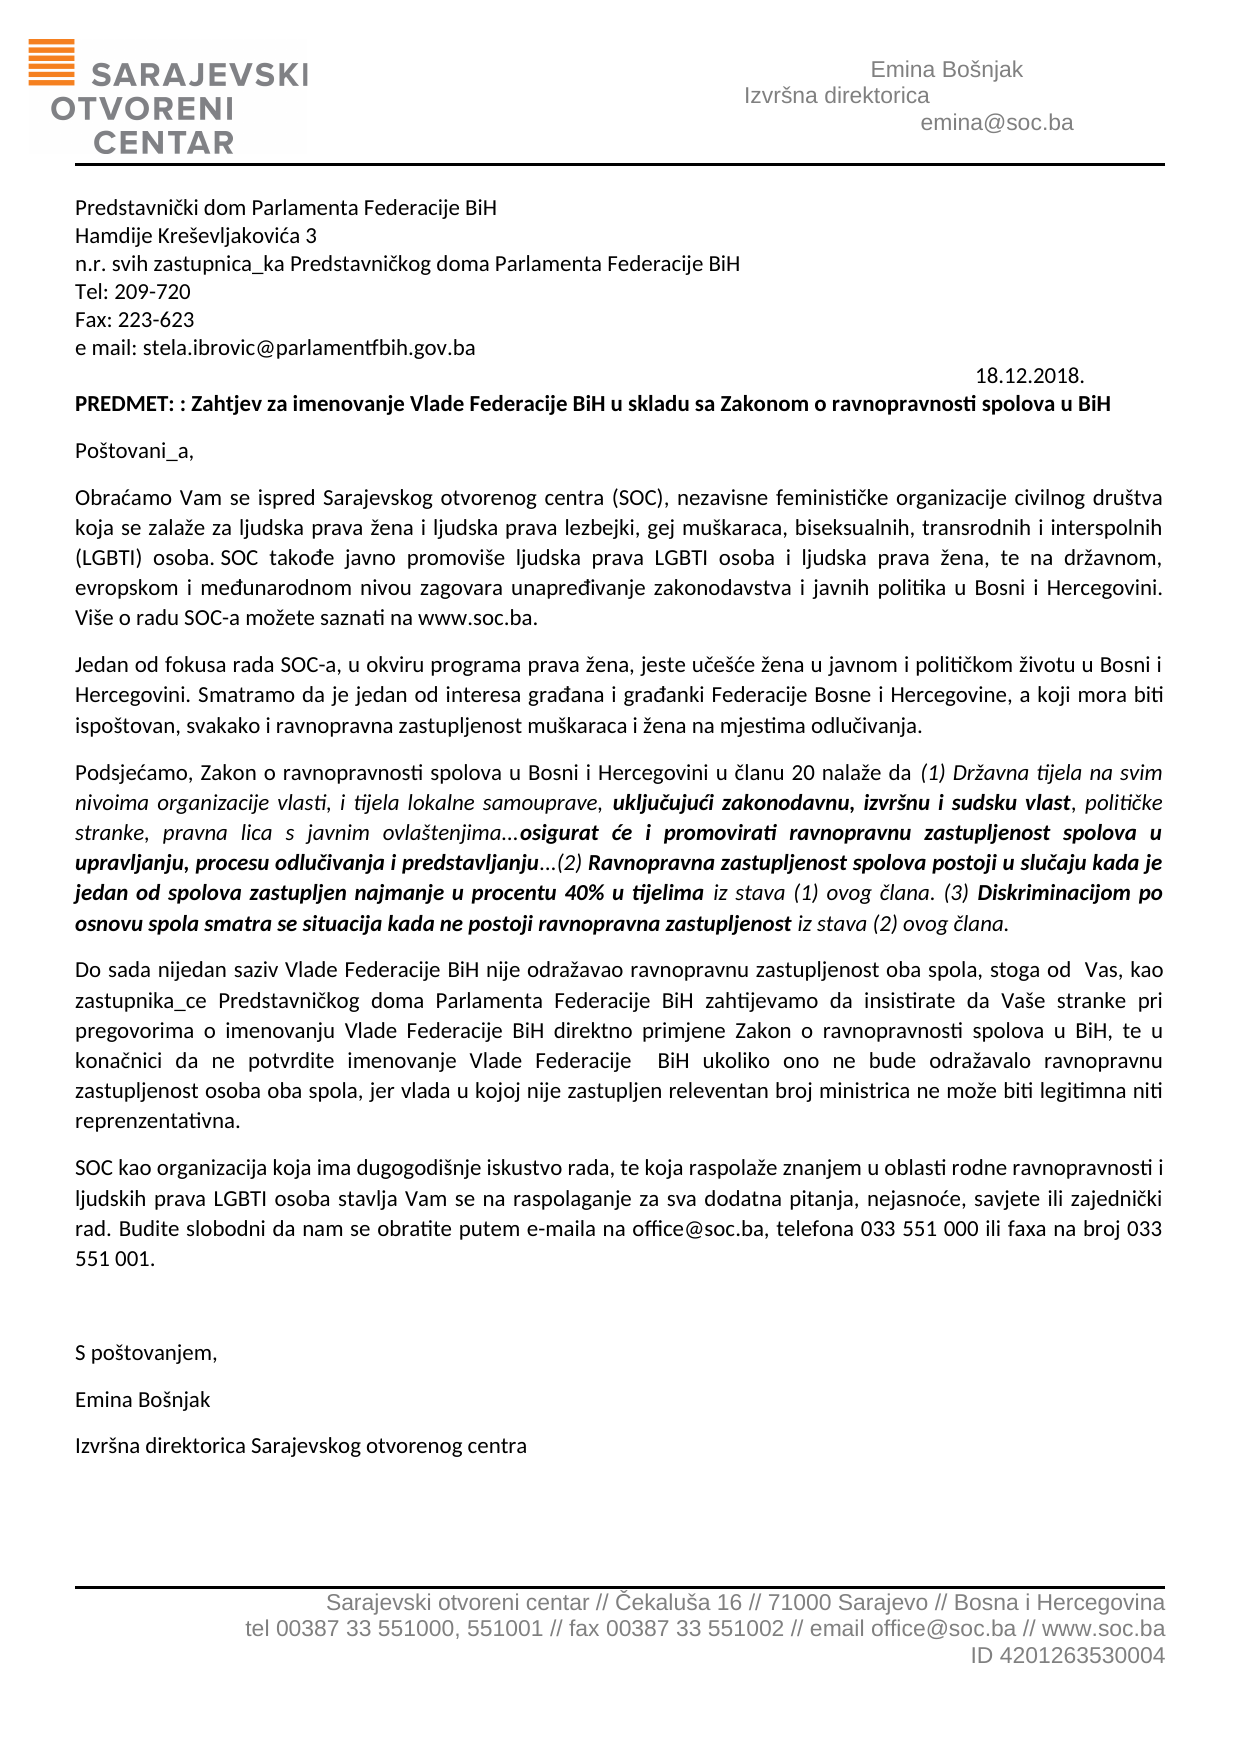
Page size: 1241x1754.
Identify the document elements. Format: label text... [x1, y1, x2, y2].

text n.r. svih zastupnica_ka Predstavničkog doma Parlamenta Federacije BiH [75, 249, 1165, 277]
picture [28, 39, 308, 154]
text SOC kao organizacija koja ima dugogodišnje iskustvo rada, te koja raspolaže znanjem u oblasti rodne ravnopravnosti i ljudskih prava LGBTI osoba stavlja Vam se na raspolaganje za sva dodatna pitanja, nejasnoće, savjete ili zajednički rad. Budite slobodni da nam se obratite putem e-maila na office@soc.ba, telefona 033 551 000 ili faxa na broj 033 551 001. [75, 1153, 1165, 1272]
text Predstavnički dom Parlamenta Federacije BiH [75, 193, 1165, 221]
text Podsjećamo, Zakon o ravnopravnosti spolova u Bosni i Hercegovini u članu 20 nalaže da (1) Državna tijela na svim nivoima organizacije vlasti, i tijela lokalne samouprave, uključujući zakonodavnu, izvršnu i sudsku vlast, političke stranke, pravna lica s javnim ovlaštenjima...osigurat će i promovirati ravnopravnu zastupljenost spolova u upravljanju, procesu odlučivanja i predstavljanju...(2) Ravnopravna zastupljenost spolova postoji u slučaju kada je jedan od spolova zastupljen najmanje u procentu 40% u tijelima iz stava (1) ovog člana. (3) Diskriminacijom po osnovu spola smatra se situacija kada ne postoji ravnopravna zastupljenost iz stava (2) ovog člana. [75, 758, 1165, 937]
text Hamdije Kreševljakovića 3 [75, 221, 1165, 249]
text Poštovani_a, [75, 436, 1165, 464]
text Emina Bošnjak [75, 1385, 1165, 1413]
text S poštovanjem, [75, 1338, 1165, 1366]
text Do sada nijedan saziv Vlade Federacije BiH nije odražavao ravnopravnu zastupljenost oba spola, stoga od Vas, kao zastupnika_ce Predstavničkog doma Parlamenta Federacije BiH zahtijevamo da insistirate da Vaše stranke pri pregovorima o imenovanju Vlade Federacije BiH direktno primjene Zakon o ravnopravnosti spolova u BiH, te u konačnici da ne potvrdite imenovanje Vlade Federacije BiH ukoliko ono ne bude odražavalo ravnopravnu zastupljenost osoba oba spola, jer vlada u kojoj nije zastupljen releventan broj ministrica ne može biti legitimna niti reprenzentativna. [75, 956, 1165, 1135]
text Izvršna direktorica Sarajevskog otvorenog centra [75, 1432, 1165, 1460]
text PREDMET: : Zahtjev za imenovanje Vlade Federacije BiH u skladu sa Zakonom o ravnopravnosti spolova u BiH [75, 389, 1165, 417]
text Jedan od fokusa rada SOC-a, u okviru programa prava žena, jeste učešće žena u javnom i političkom životu u Bosni i Hercegovini. Smatramo da je jedan od interesa građana i građanki Federacije Bosne i Hercegovine, a koji mora biti ispoštovan, svakako i ravnopravna zastupljenost muškaraca i žena na mjestima odlučivanja. [75, 650, 1165, 739]
text 18.12.2018. [75, 361, 1165, 389]
text Tel: 209-720 Fax: 223-623 e mail: stela.ibrovic@parlamentfbih.gov.ba [75, 277, 1165, 361]
text Obraćamo Vam se ispred Sarajevskog otvorenog centra (SOC), nezavisne feminističke organizacije civilnog društva koja se zalaže za ljudska prava žena i ljudska prava lezbejki, gej muškaraca, biseksualnih, transrodnih i interspolnih (LGBTI) osoba. SOC takođe javno promoviše ljudska prava LGBTI osoba i ljudska prava žena, te na državnom, evropskom i međunarodnom nivou zagovara unapređivanje zakonodavstva i javnih politika u Bosni i Hercegovini. Više o radu SOC-a možete saznati na www.soc.ba. [75, 483, 1165, 632]
